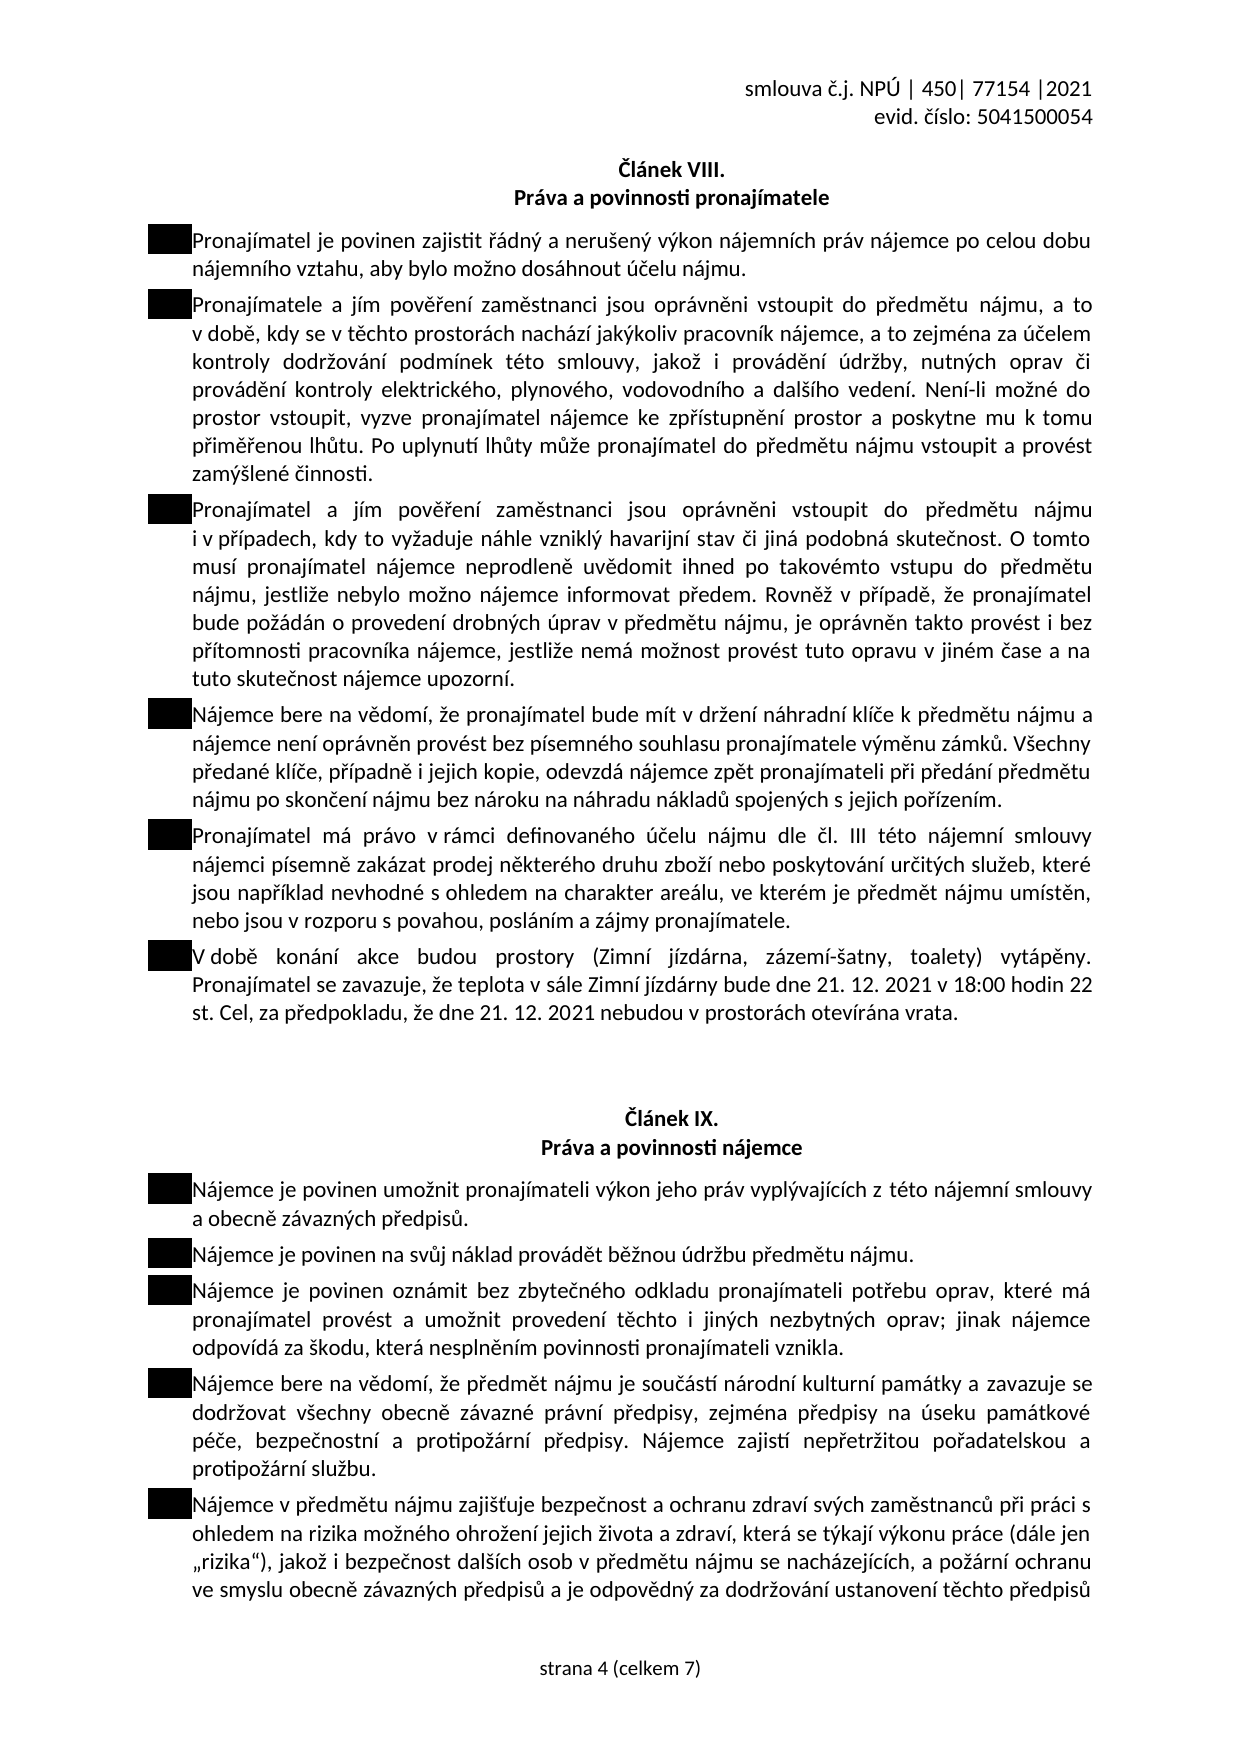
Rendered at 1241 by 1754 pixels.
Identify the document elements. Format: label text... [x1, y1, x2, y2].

list Pronajímatel je povinen zajistit řádný a nerušený výkon nájemních práv nájemce po celou dobu nájemního vztahu, aby bylo možno dosáhnout účelu nájmu. [148, 224, 1093, 282]
list Nájemce je povinen na svůj náklad provádět běžnou údržbu předmětu nájmu. [192, 1238, 1093, 1268]
list Nájemce je povinen oznámit bez zbytečného odkladu pronajímateli potřebu oprav, které má pronajímatel provést a umožnit provedení těchto i jiných nezbytných oprav; jinak nájemce odpovídá za škodu, která nesplněním povinnosti pronajímateli vznikla. [148, 1275, 1093, 1361]
list Pronajímatele a jím pověření zaměstnanci jsou oprávněni vstoupit do předmětu nájmu, a to v době, kdy se v těchto prostorách nachází jakýkoliv pracovník nájemce, a to zejména za účelem kontroly dodržování podmínek této smlouvy, jakož i provádění údržby, nutných oprav či provádění kontroly elektrického, plynového, vodovodního a dalšího vedení. Není-li možné do prostor vstoupit, vyzve pronajímatel nájemce ke zpřístupnění prostor a poskytne mu k tomu přiměřenou lhůtu. Po uplynutí lhůty může pronajímatel do předmětu nájmu vstoupit a provést zamýšlené činnosti. [148, 288, 1093, 487]
list Pronajímatel a jím pověření zaměstnanci jsou oprávněni vstoupit do předmětu nájmu i v případech, kdy to vyžaduje náhle vzniklý havarijní stav či jiná podobná skutečnost. O tomto musí pronajímatel nájemce neprodleně uvědomit ihned po takovémto vstupu do předmětu nájmu, jestliže nebylo možno nájemce informovat předem. Rovněž v případě, že pronajímatel bude požádán o provedení drobných úprav v předmětu nájmu, je oprávněn takto provést i bez přítomnosti pracovníka nájemce, jestliže nemá možnost provést tuto opravu v jiném čase a na tuto skutečnost nájemce upozorní. [148, 493, 1093, 692]
list Pronajímatel má právo v rámci definovaného účelu nájmu dle čl. III této nájemní smlouvy nájemci písemně zakázat prodej některého druhu zboží nebo poskytování určitých služeb, které jsou například nevhodné s ohledem na charakter areálu, ve kterém je předmět nájmu umístěn, nebo jsou v rozporu s povahou, posláním a zájmy pronajímatele. [148, 819, 1093, 934]
list Nájemce bere na vědomí, že předmět nájmu je součástí národní kulturní památky a zavazuje se dodržovat všechny obecně závazné právní předpisy, zejména předpisy na úseku památkové péče, bezpečnostní a protipožární předpisy. Nájemce zajistí nepřetržitou pořadatelskou a protipožární službu. [148, 1367, 1093, 1482]
subtitle Článek VIII. Práva a povinnosti pronajímatele [251, 155, 1093, 211]
list Nájemce je povinen umožnit pronajímateli výkon jeho práv vyplývajících z této nájemní smlouvy a obecně závazných předpisů. [148, 1173, 1093, 1232]
subtitle Článek IX. Práva a povinnosti nájemce [251, 1104, 1093, 1161]
list V době konání akce budou prostory (Zimní jízdárna, zázemí-šatny, toalety) vytápěny. Pronajímatel se zavazuje, že teplota v sále Zimní jízdárny bude dne 21. 12. 2021 v 18:00 hodin 22 st. Cel, za předpokladu, že dne 21. 12. 2021 nebudou v prostorách otevírána vrata. [148, 940, 1093, 1027]
list Nájemce bere na vědomí, že pronajímatel bude mít v držení náhradní klíče k předmětu nájmu a nájemce není oprávněn provést bez písemného souhlasu pronajímatele výměnu zámků. Všechny předané klíče, případně i jejich kopie, odevzdá nájemce zpět pronajímateli při předání předmětu nájmu po skončení nájmu bez nároku na náhradu nákladů spojených s jejich pořízením. [148, 698, 1093, 813]
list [148, 1488, 1093, 1603]
